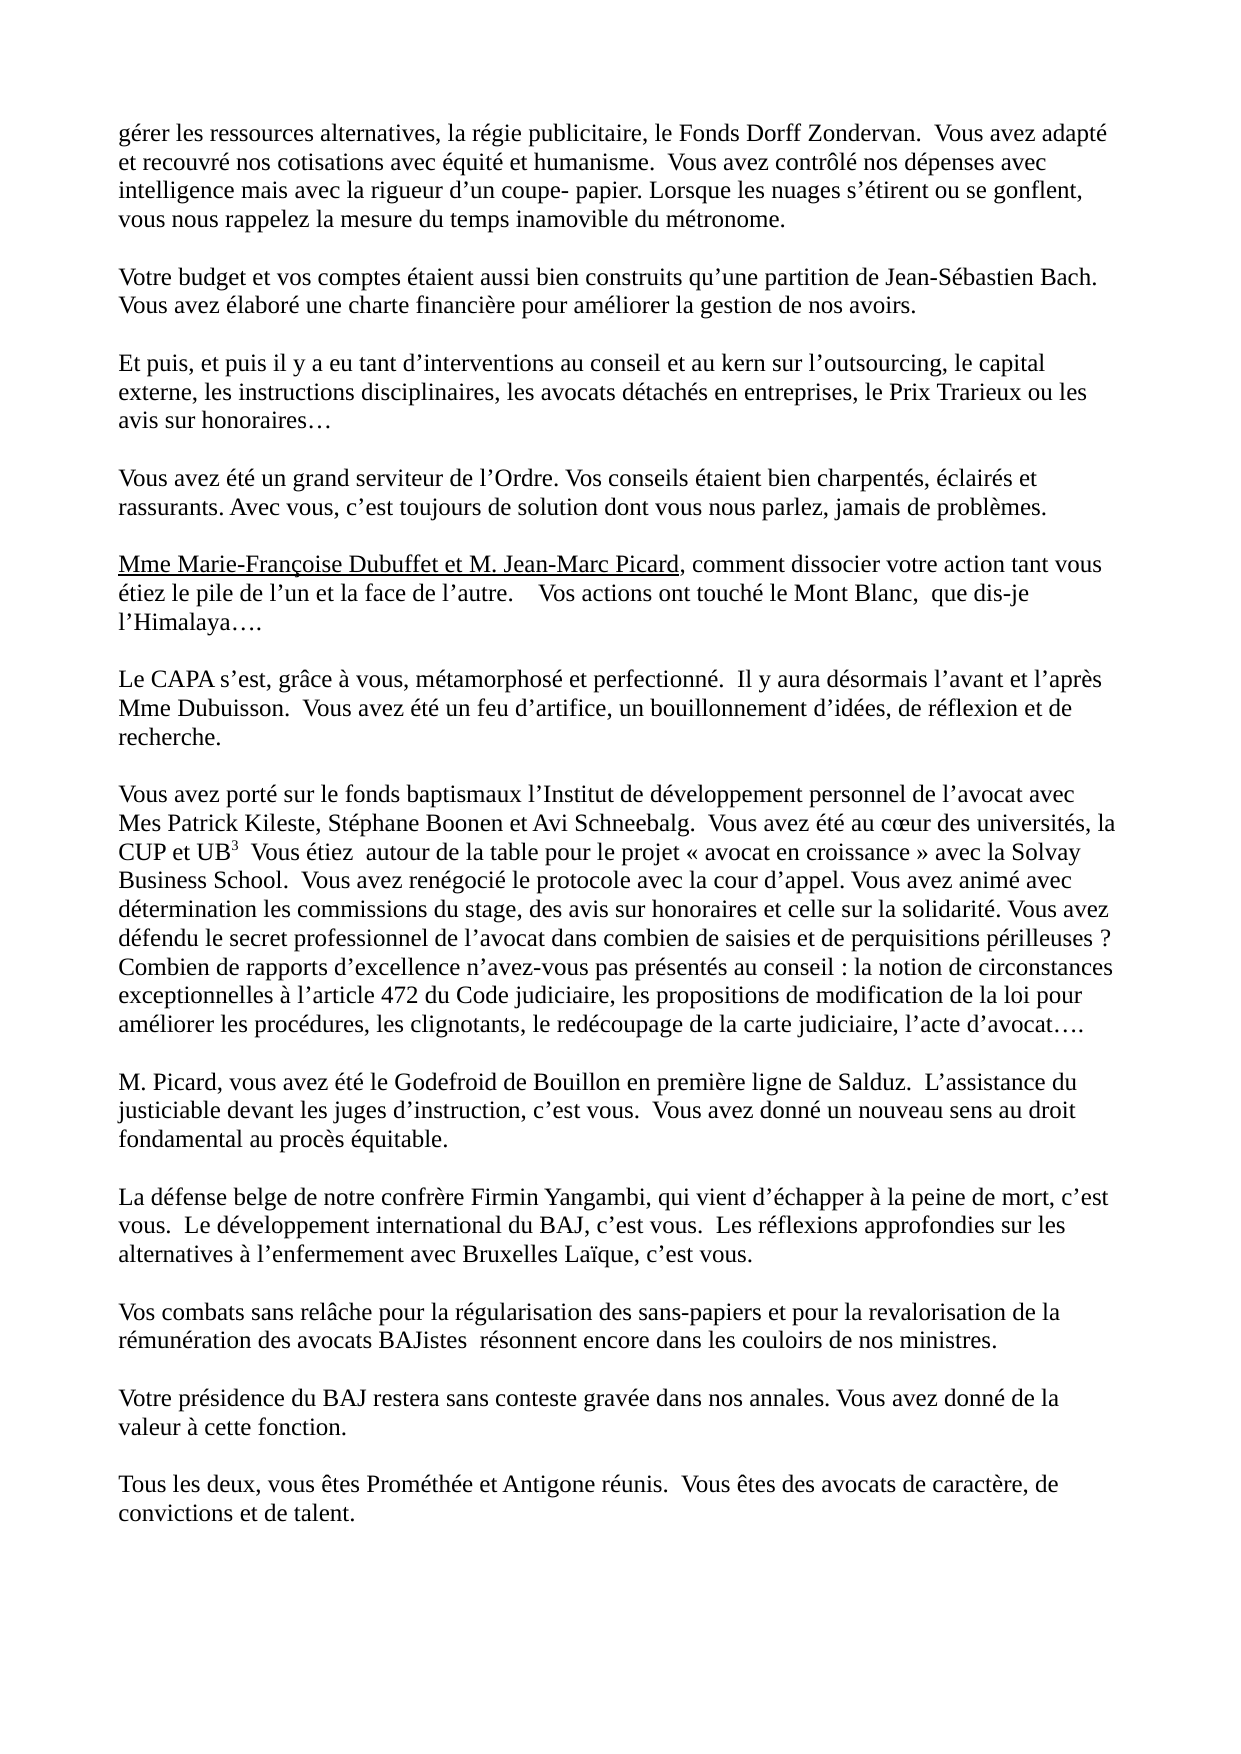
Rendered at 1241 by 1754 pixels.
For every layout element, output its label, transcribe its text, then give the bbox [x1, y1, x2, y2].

text Mme Marie-Françoise Dubuffet et M. , comment dissocier votre action tant vous étiez le pile de l’un et la face de l’autre. Vos actions ont touché le Mont Blanc, que dis-je l’Himalaya…. [118, 549, 1122, 636]
text Votre budget et vos comptes étaient aussi bien construits qu’une partition de Jean-Sébastien Bach. Vous avez élaboré une charte financière pour améliorer la gestion de nos avoirs. Et puis, et puis il y a eu tant d’interventions au conseil et au kern sur l’outsourcing, le capital externe, les instructions disciplinaires, les avocats détachés en entreprises, le Prix Trarieux ou les avis sur honoraires… [118, 262, 1122, 434]
text Tous les deux, vous êtes Prométhée et Antigone réunis. Vous êtes des avocats de caractère, de convictions et de talent. [118, 1469, 1122, 1527]
text Votre présidence du BAJ restera sans conteste gravée dans nos annales. Vous avez donné de la valeur à cette fonction. [118, 1383, 1122, 1441]
text Le CAPA s’est, grâce à vous, métamorphosé et perfectionné. Il y aura désormais l’avant et l’après Mme Dubuisson. Vous avez été un feu d’artifice, un bouillonnement d’idées, de réflexion et de recherche. Vous avez porté sur le fonds baptismaux l’Institut de développement personnel de l’avocat avec Mes Patrick Kileste, Stéphane Boonen et Avi Schneebalg. Vous avez été au cœur des universités, la CUP et UB3 Vous étiez autour de la table pour le projet « avocat en croissance » avec Vous avez renégocié le protocole avec la cour d’appel. Vous avez animé avec détermination les commissions du stage, des avis sur honoraires et celle sur avez défendu le secret professionnel de l’avocat dans combien de saisies et de perquisitions périlleuses ? Combien de rapports d’excellence n’avez-vous pas présentés au conseil : la notion de circonstances exceptionnelles à l’article 472 du Code judiciaire, les propositions de modification de la loi pour améliorer les procédures, les clignotants, le redécoupage de la carte judiciaire, l’acte d’avocat…. [118, 664, 1122, 1038]
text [118, 118, 1122, 233]
text M. Picard, vous avez été le Godefroid de Bouillon en première ligne de Salduz. L’assistance du justiciable devant les juges d’instruction, c’est vous. Vous avez donné un nouveau sens au droit fondamental au procès équitable. [118, 1067, 1122, 1153]
text La défense belge de notre confrère Firmin Yangambi, qui vient d’échapper à la peine de mort, c’est vous. Le développement international du BAJ, c’est vous. Les réflexions approfondies sur les alternatives à l’enfermement avec Bruxelles Laïque, c’est vous. Vos combats sans relâche pour la régularisation des sans-papiers et pour la revalorisation de la rémunération des avocats BAJistes résonnent encore dans les couloirs de nos ministres. [118, 1182, 1122, 1354]
text Vous avez été un grand serviteur de l’Ordre. Vos conseils étaient bien charpentés, éclairés et rassurants. Avec vous, c’est toujours de solution dont vous nous parlez, jamais de problèmes. [118, 463, 1122, 521]
